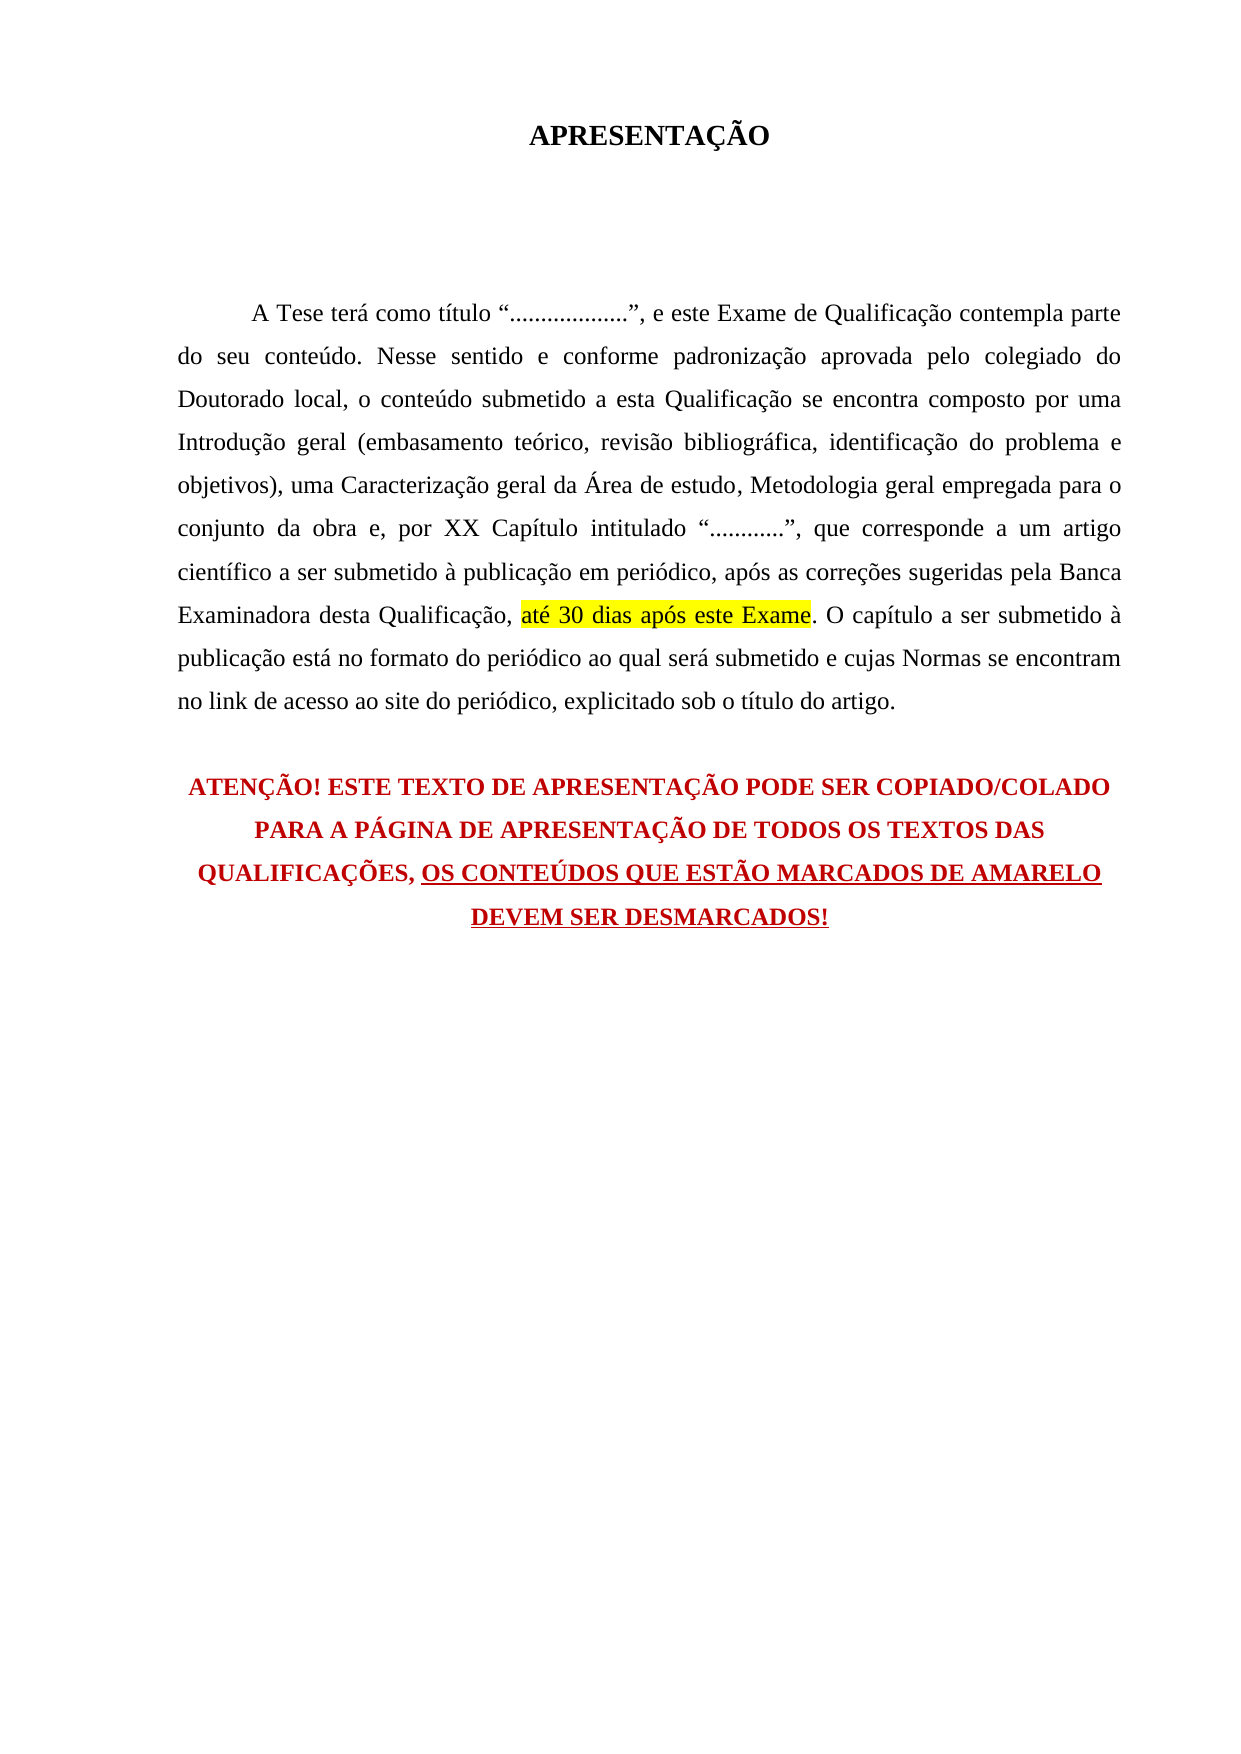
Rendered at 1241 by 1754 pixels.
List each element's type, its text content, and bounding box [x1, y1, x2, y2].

subtitle ATENÇÃO! ESTE TEXTO DE APRESENTAÇÃO PODE SER COPIADO/COLADO PARA A PÁGINA DE APRESENTAÇÃO DE TODOS OS TEXTOS DAS QUALIFICAÇÕES, OS CONTEÚDOS QUE ESTÃO MARCADOS DE AMARELO DEVEM SER DESMARCADOS! [177, 772, 1122, 930]
text A Tese terá como título “...................”, e este Exame de Qualificação contempla parte do seu conteúdo. Nesse sentido e conforme padronização aprovada pelo colegiado do Doutorado local, o conteúdo submetido a esta Qualificação se encontra composto por uma Introdução geral (embasamento teórico, revisão bibliográfica, identificação do problema e objetivos), uma Caracterização geral da Área de estudo, Metodologia geral empregada para o conjunto da obra e, por XX Capítulo intitulado “............”, que corresponde a um artigo científico a ser submetido à publicação em periódico, após as correções sugeridas pela Banca Examinadora desta Qualificação, até 30 dias após este Exame. O capítulo a ser submetido à publicação está no formato do periódico ao qual será submetido e cujas Normas se encontram no link de acesso ao site do periódico, explicitado sob o título do artigo. [177, 298, 1122, 715]
text APRESENTAÇÃO [177, 118, 1122, 152]
